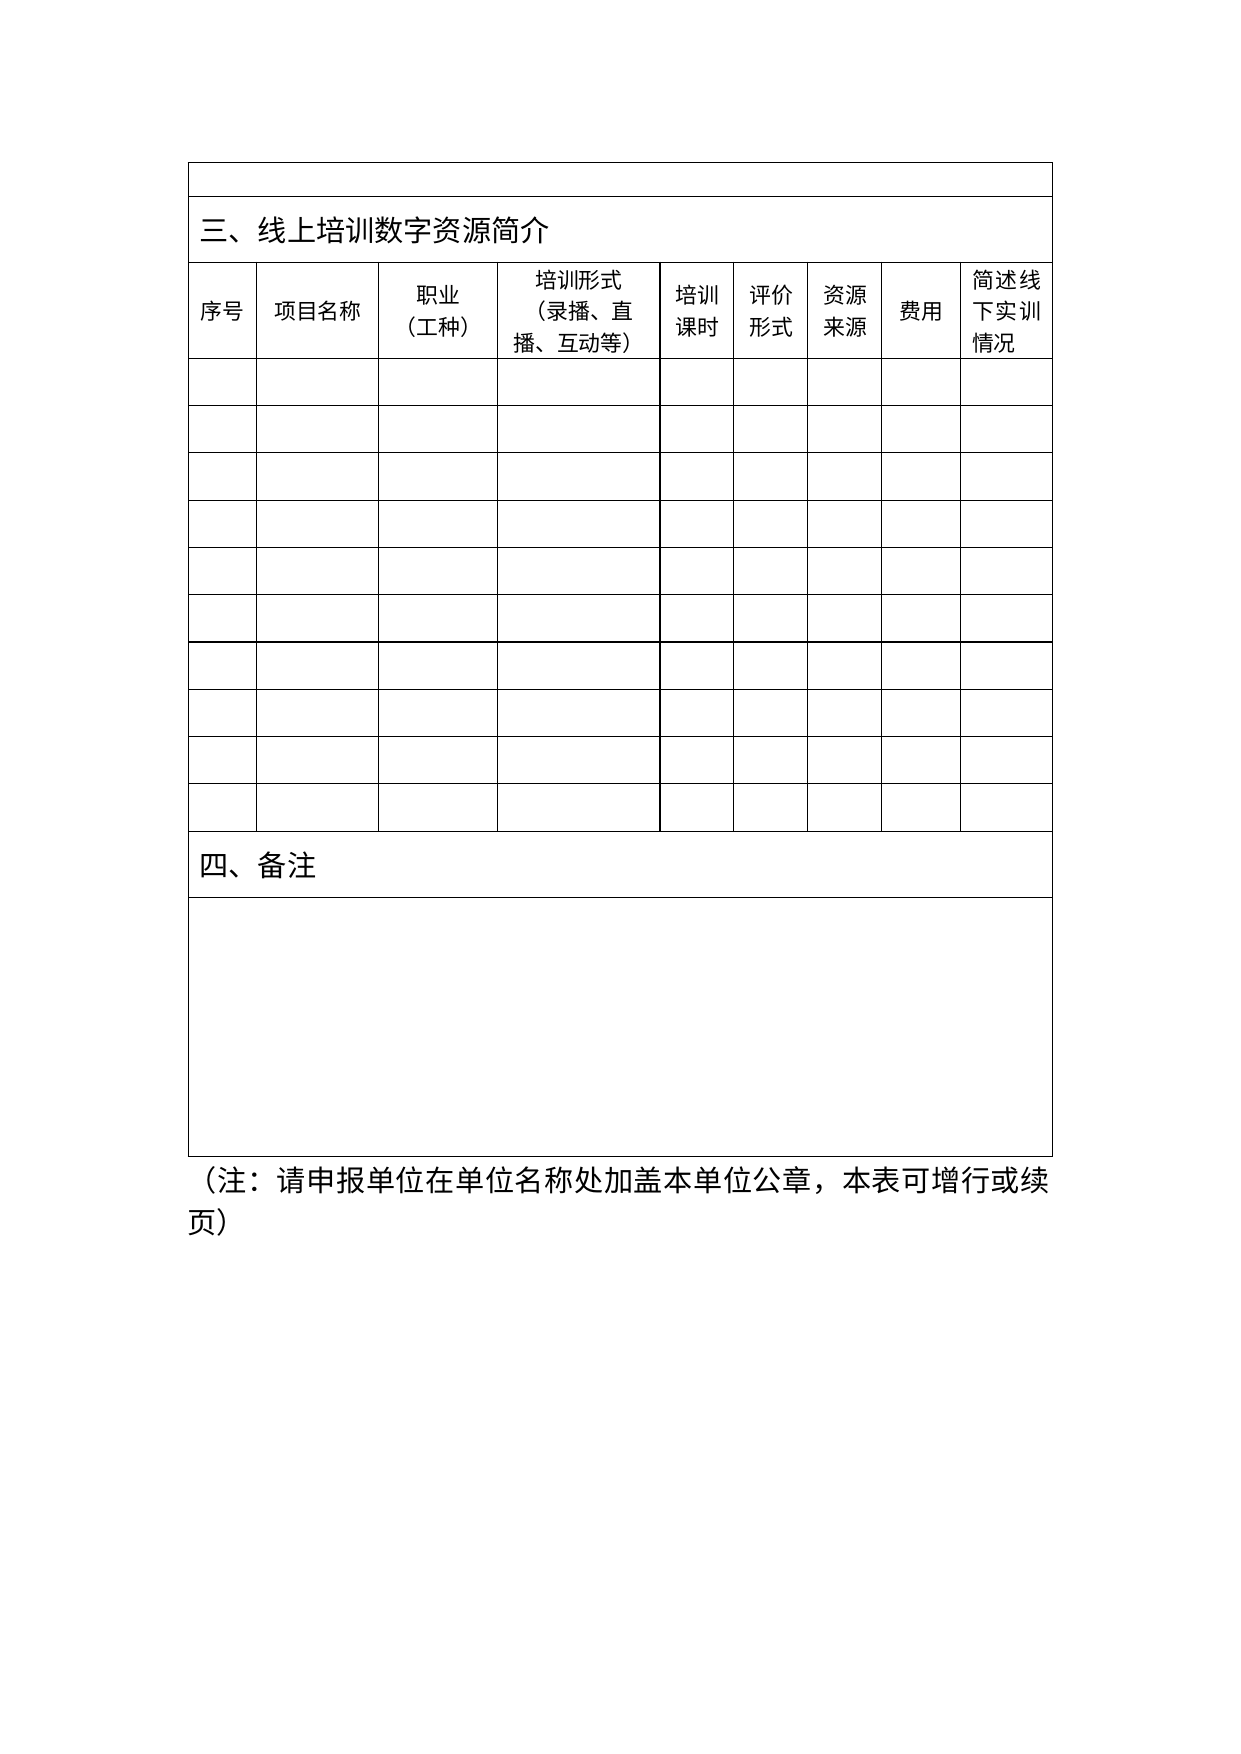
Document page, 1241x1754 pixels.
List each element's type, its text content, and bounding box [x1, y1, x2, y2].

table_cell [734, 595, 807, 641]
table_cell [257, 784, 378, 831]
text （注：请申报单位在单位名称处加盖本单位公章，本表可增行或续页） [187, 1157, 1053, 1242]
table_cell [189, 737, 256, 783]
table_cell 简述线下实训情况 [961, 263, 1052, 358]
table_cell [189, 595, 256, 641]
table_cell [257, 359, 378, 405]
table_cell [961, 501, 1052, 547]
table_cell [257, 595, 378, 641]
table_cell [961, 737, 1052, 783]
table_cell 序号 [189, 263, 256, 358]
table_cell 培训形式 （录播、直播、互动等） [498, 263, 659, 358]
table_cell [379, 406, 497, 452]
table_cell [808, 643, 881, 689]
table_cell [379, 784, 497, 831]
table_cell [257, 548, 378, 594]
table_cell [661, 595, 733, 641]
table_cell [257, 690, 378, 736]
table_cell [808, 501, 881, 547]
table_cell [734, 453, 807, 499]
table_cell 职业 （工种） [379, 263, 497, 358]
table_cell [498, 784, 659, 831]
table_cell [808, 690, 881, 736]
table_cell 资源来源 [808, 263, 881, 358]
table_cell [961, 643, 1052, 689]
table_cell [379, 737, 497, 783]
table_cell [498, 643, 659, 689]
table_cell [379, 548, 497, 594]
table_cell [961, 359, 1052, 405]
table_cell [661, 690, 733, 736]
table_cell 培训课时 [661, 263, 733, 358]
table_cell [189, 501, 256, 547]
table_cell [734, 690, 807, 736]
table_cell [379, 690, 497, 736]
table_cell [734, 406, 807, 452]
table_cell [961, 690, 1052, 736]
table_cell [734, 548, 807, 594]
table_cell [661, 406, 733, 452]
table_cell [808, 453, 881, 499]
table_cell [498, 406, 659, 452]
table_cell [498, 737, 659, 783]
table_cell [498, 453, 659, 499]
table_cell [379, 501, 497, 547]
table_cell [734, 784, 807, 831]
table_cell 评价形式 [734, 263, 807, 358]
table_cell [257, 737, 378, 783]
table_cell [734, 643, 807, 689]
table_cell [882, 453, 960, 499]
table_cell [498, 690, 659, 736]
table_cell 项目名称 [257, 263, 378, 358]
table_cell [189, 690, 256, 736]
table_cell [882, 784, 960, 831]
table_cell [379, 643, 497, 689]
table_cell [882, 359, 960, 405]
table_cell [379, 453, 497, 499]
table_cell [257, 406, 378, 452]
table_cell 费用 [882, 263, 960, 358]
table_cell [257, 501, 378, 547]
table_cell [257, 643, 378, 689]
table_cell [189, 898, 1052, 1156]
table_cell [189, 453, 256, 499]
table_cell [808, 548, 881, 594]
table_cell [189, 163, 1052, 196]
table_cell [882, 501, 960, 547]
table_cell [882, 406, 960, 452]
table_cell [189, 643, 256, 689]
table_cell [661, 737, 733, 783]
table_cell [661, 643, 733, 689]
table_cell [257, 453, 378, 499]
table_cell [882, 643, 960, 689]
table_cell [189, 548, 256, 594]
table_cell 三、线上培训数字资源简介 [189, 197, 1052, 262]
table_cell [661, 501, 733, 547]
table_cell [734, 359, 807, 405]
table_cell [734, 737, 807, 783]
table_cell [498, 359, 659, 405]
table_cell [808, 595, 881, 641]
table_cell [808, 359, 881, 405]
table_cell [498, 548, 659, 594]
table_cell [882, 595, 960, 641]
table_cell [661, 359, 733, 405]
table_cell [498, 595, 659, 641]
table_cell [189, 784, 256, 831]
table_cell [961, 406, 1052, 452]
table_cell 四、备注 [189, 832, 1052, 897]
table_cell [661, 784, 733, 831]
table_cell [808, 784, 881, 831]
table_cell [961, 453, 1052, 499]
table_cell [961, 595, 1052, 641]
table_cell [882, 548, 960, 594]
table_cell [379, 595, 497, 641]
table_cell [498, 501, 659, 547]
table_cell [961, 548, 1052, 594]
table_cell [661, 453, 733, 499]
table_cell [734, 501, 807, 547]
table_cell [379, 359, 497, 405]
table_cell [882, 737, 960, 783]
table_cell [882, 690, 960, 736]
table_cell [808, 737, 881, 783]
table_cell [961, 784, 1052, 831]
table_cell [189, 359, 256, 405]
table_cell [661, 548, 733, 594]
table_cell [808, 406, 881, 452]
table_cell [189, 406, 256, 452]
